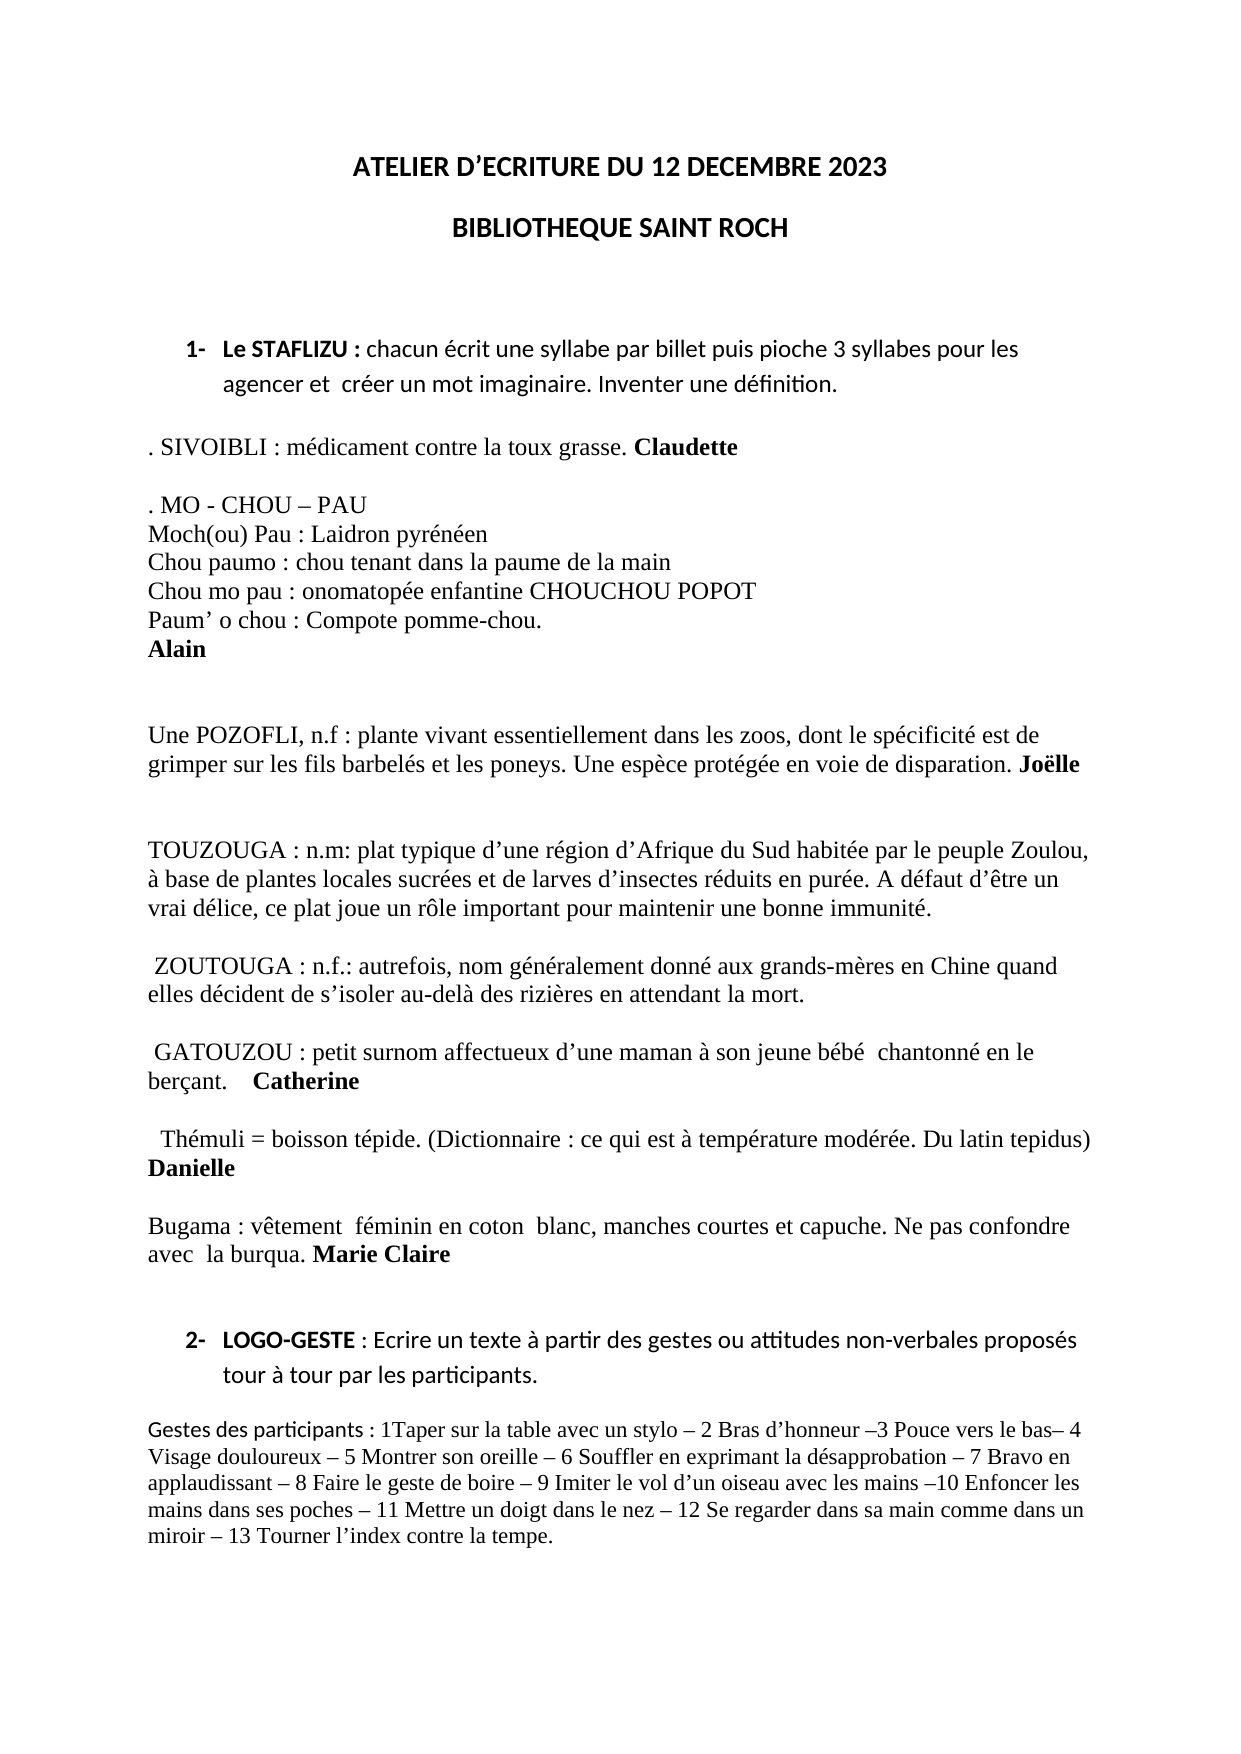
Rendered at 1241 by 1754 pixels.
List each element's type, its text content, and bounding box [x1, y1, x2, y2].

list Le STAFLIZU : chacun écrit une syllabe par billet puis pioche 3 syllabes pour les agencer et créer un mot imaginaire. Inventer une définition. [185, 333, 1093, 398]
list LOGO-GESTE : Ecrire un texte à partir des gestes ou attitudes non-verbales proposés tour à tour par les participants. [185, 1324, 1093, 1390]
text Une POZOFLI, n.f : plante vivant essentiellement dans les zoos, dont le spécificité est de grimper sur les fils barbelés et les poneys. Une espèce protégée en voie de disparation. Joëlle [148, 720, 1093, 777]
text TOUZOUGA : n.m: plat typique d’une région d’Afrique du Sud habitée par le peuple Zoulou, à base de plantes locales sucrées et de larves d’insectes réduits en purée. A défaut d’être un vrai délice, ce plat joue un rôle important pour maintenir une bonne immunité. [148, 835, 1093, 922]
text Chou mo pau : onomatopée enfantine CHOUCHOU POPOT [148, 576, 1093, 605]
text Chou paumo : chou tenant dans la paume de la main [148, 547, 1093, 576]
text Gestes des participants : 1Taper sur la table avec un stylo – 2 Bras d’honneur –3 Pouce vers le bas– 4 Visage douloureux – 5 Montrer son oreille – 6 Souffler en exprimant la désapprobation – 7 Bravo en applaudissant – 8 Faire le geste de boire – 9 Imiter le vol d’un oiseau avec les mains –10 Enfoncer les mains dans ses poches – 11 Mettre un doigt dans le nez – 12 Se regarder dans sa main comme dans un miroir – 13 Tourner l’index contre la tempe. [148, 1415, 1093, 1548]
text Thémuli = boisson tépide. (Dictionnaire : ce qui est à température modérée. Du latin tepidus) Danielle [148, 1124, 1093, 1182]
text ATELIER D’ECRITURE DU 12 DECEMBRE 2023 [148, 148, 1093, 183]
text . MO - CHOU – PAU [148, 490, 1093, 519]
text Alain [148, 634, 1093, 662]
text BIBLIOTHEQUE SAINT ROCH [148, 209, 1093, 245]
text Paum’ o chou : Compote pomme-chou. [148, 605, 1093, 634]
text Moch(ou) Pau : Laidron pyrénéen [148, 519, 1093, 547]
text GATOUZOU : petit surnom affectueux d’une maman à son jeune bébé chantonné en le berçant. Catherine [148, 1037, 1093, 1095]
text . SIVOIBLI : médicament contre la toux grasse. Claudette [148, 432, 1093, 461]
text ZOUTOUGA : n.f.: autrefois, nom généralement donné aux grands-mères en Chine quand elles décident de s’isoler au-delà des rizières en attendant la mort. [148, 951, 1093, 1008]
text Bugama : vêtement féminin en coton blanc, manches courtes et capuche. Ne pas confondre avec la burqua. Marie Claire [148, 1211, 1093, 1268]
